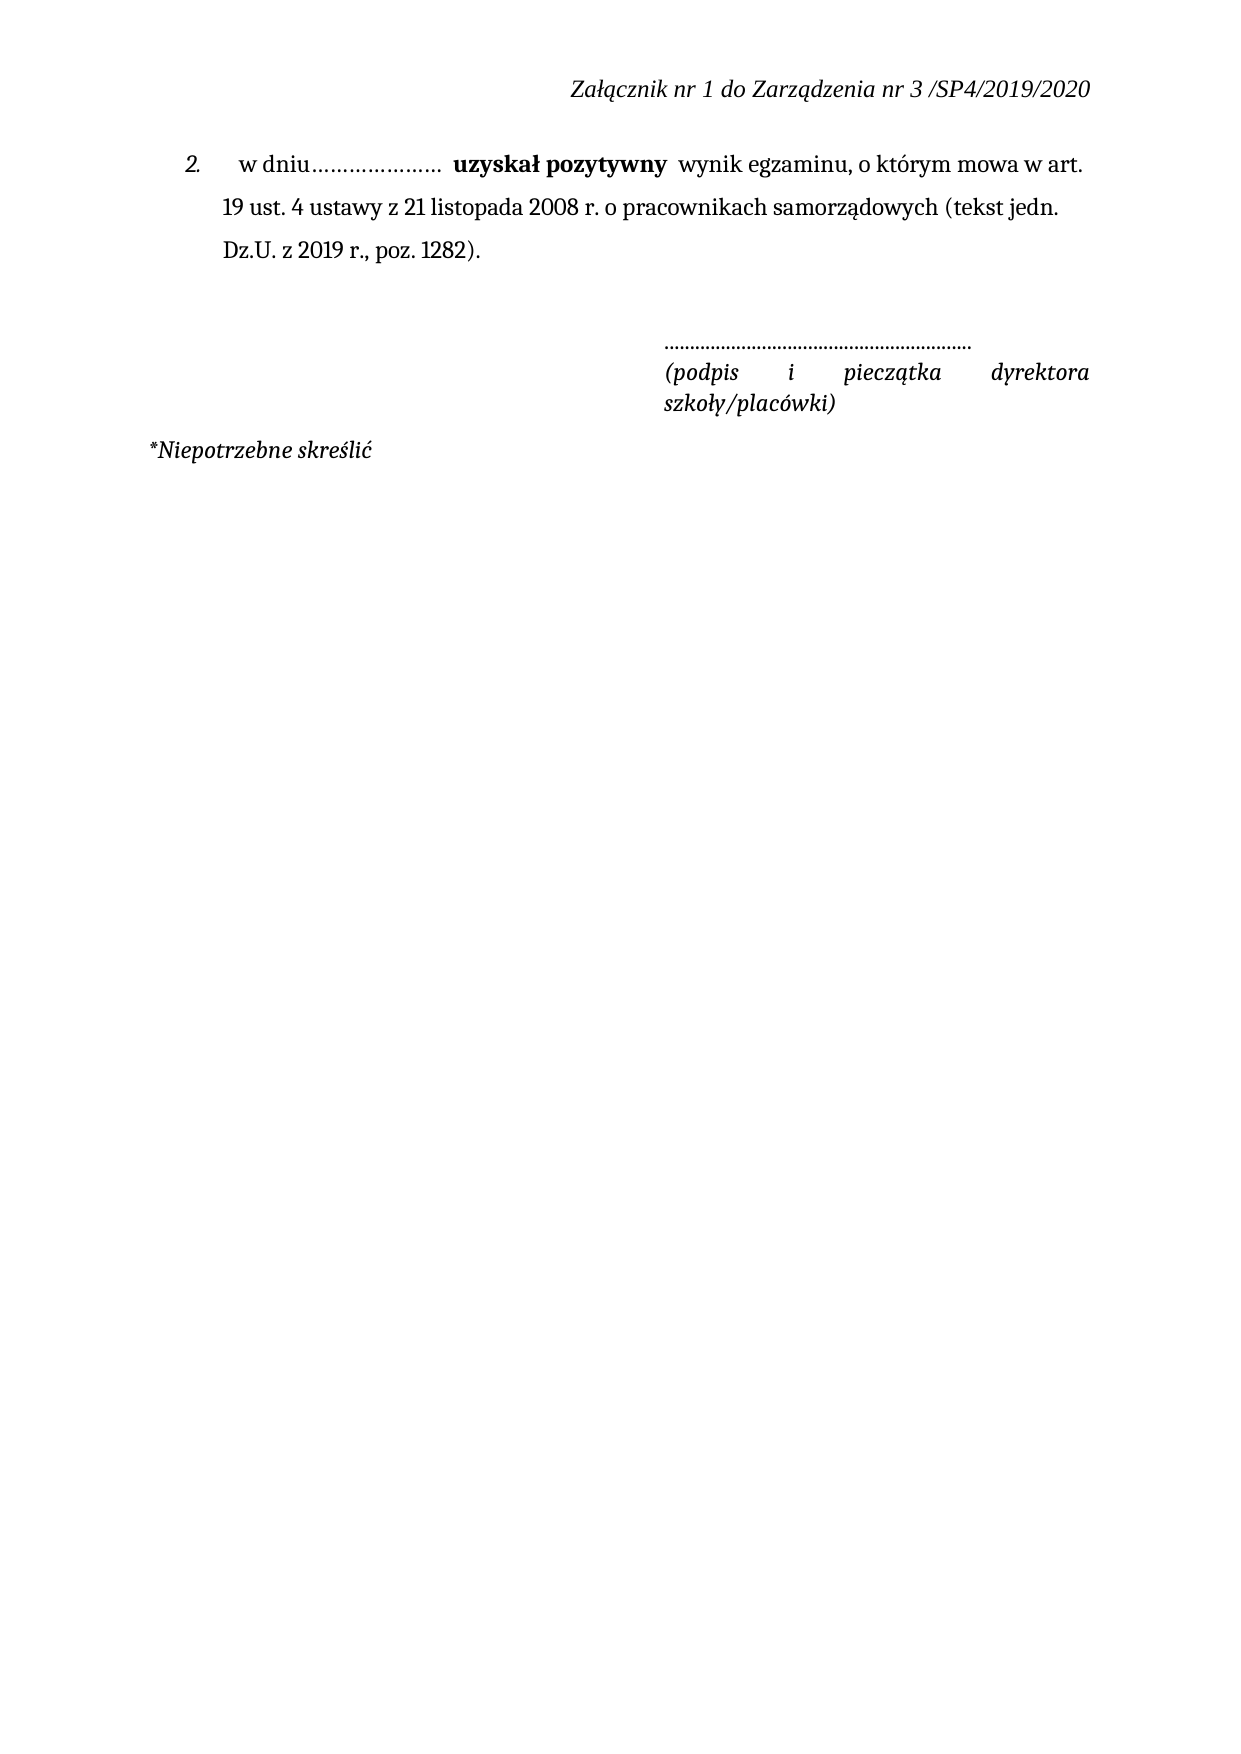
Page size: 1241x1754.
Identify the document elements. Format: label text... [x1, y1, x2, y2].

title w dniu………………… uzyskał pozytywny wynik egzaminu, o którym mowa w art. 19 ust. 4 ustawy z 21 listopada 2008 r. o pracownikach samorządowych (tekst jedn. Dz.U. z 2019 r., poz. 1282). [185, 149, 1093, 264]
title *Niepotrzebne skreślić [148, 436, 1093, 465]
text ............................................................ (podpis i pieczątka dyrektora szkoły/placówki) [664, 327, 1093, 417]
